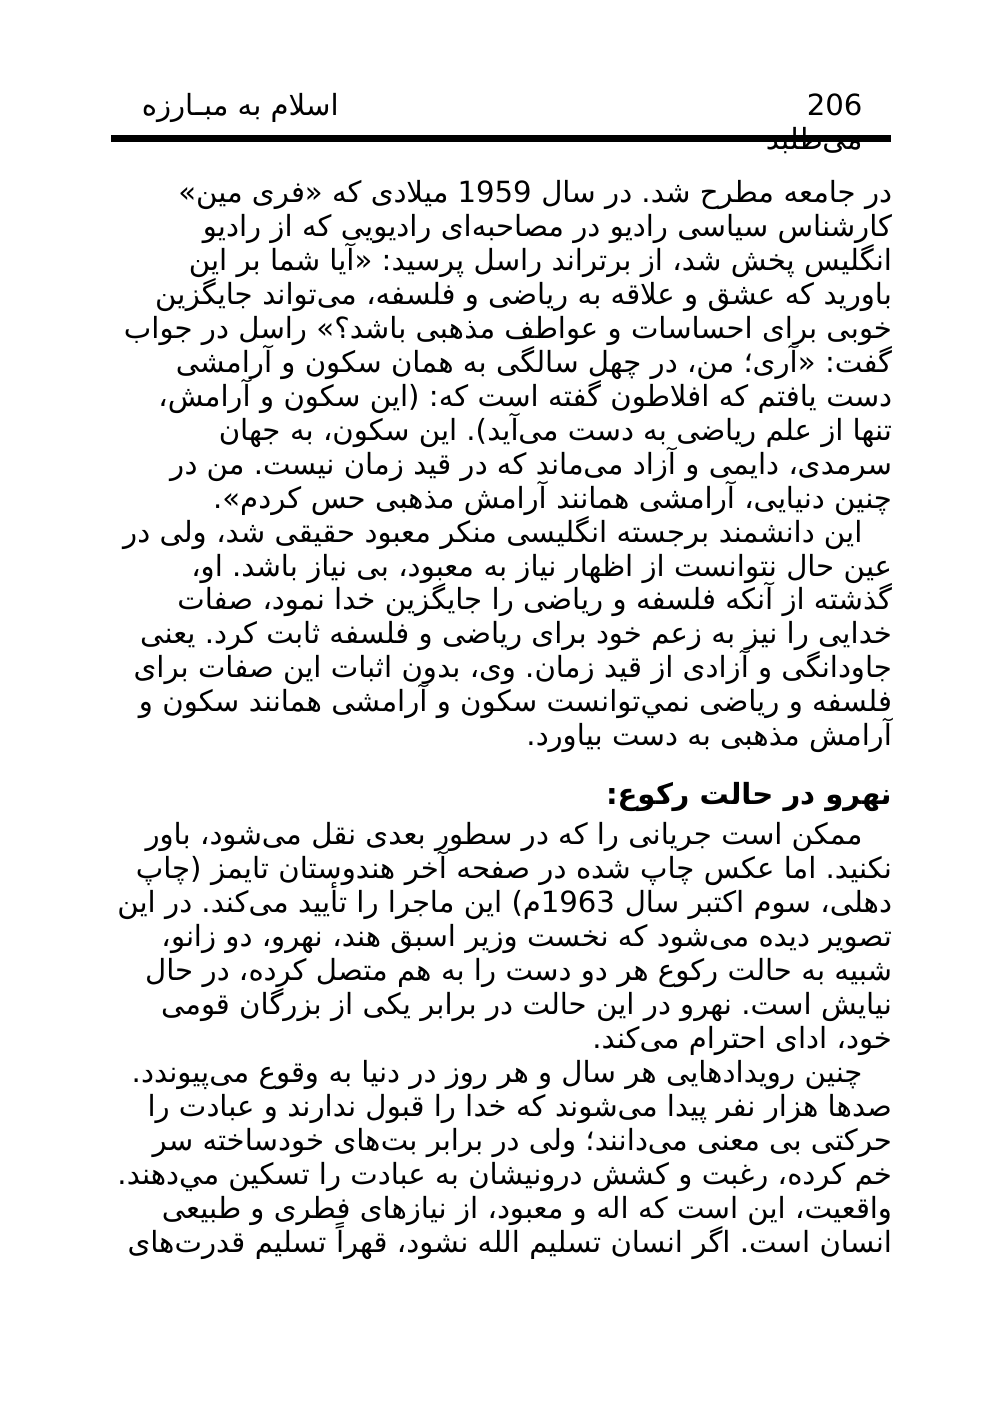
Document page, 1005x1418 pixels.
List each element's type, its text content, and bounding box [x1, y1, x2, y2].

text ممکن است جریانی را که در سطور بعدی نقل می‌شود، باور نکنید. اما عکس چاپ شده در صفحه آخر هندوستان تایمز (چاپ دهلی، سوم اکتبر سال 1963م) این ماجرا را تأیید می‌کند. در این تصویر دیده می‌شود که نخست وزیر اسبق هند، نهرو، دو زانو، شبیه به حالت رکوع هر دو دست را به هم متصل کرده، در حال نیایش است. نهرو در این حالت در برابر یکی از بزرگان قومی خود، ادای احترام می‌کند. [112, 818, 892, 1056]
text نهرو در حالت رکوع: [112, 778, 892, 812]
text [112, 175, 892, 515]
text این دانشمند برجسته انگلیسی منکر معبود حقیقی شد، ولی در عین حال نتوانست از اظهار نیاز به معبود، بی نیاز باشد. او، گذشته از آنکه فلسفه و ریاضی را جایگزین خدا نمود، صفات خدایی را نیز به زعم خود برای ریاضی و فلسفه ثابت کرد. یعنی جاودانگی و آزادی از قید زمان. وی، بدون اثبات این صفات برای فلسفه و ریاضی نمي‌توانست سکون و آرامشی همانند سکون و آرامش مذهبی به دست بیاورد. [112, 515, 892, 753]
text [112, 1056, 892, 1259]
